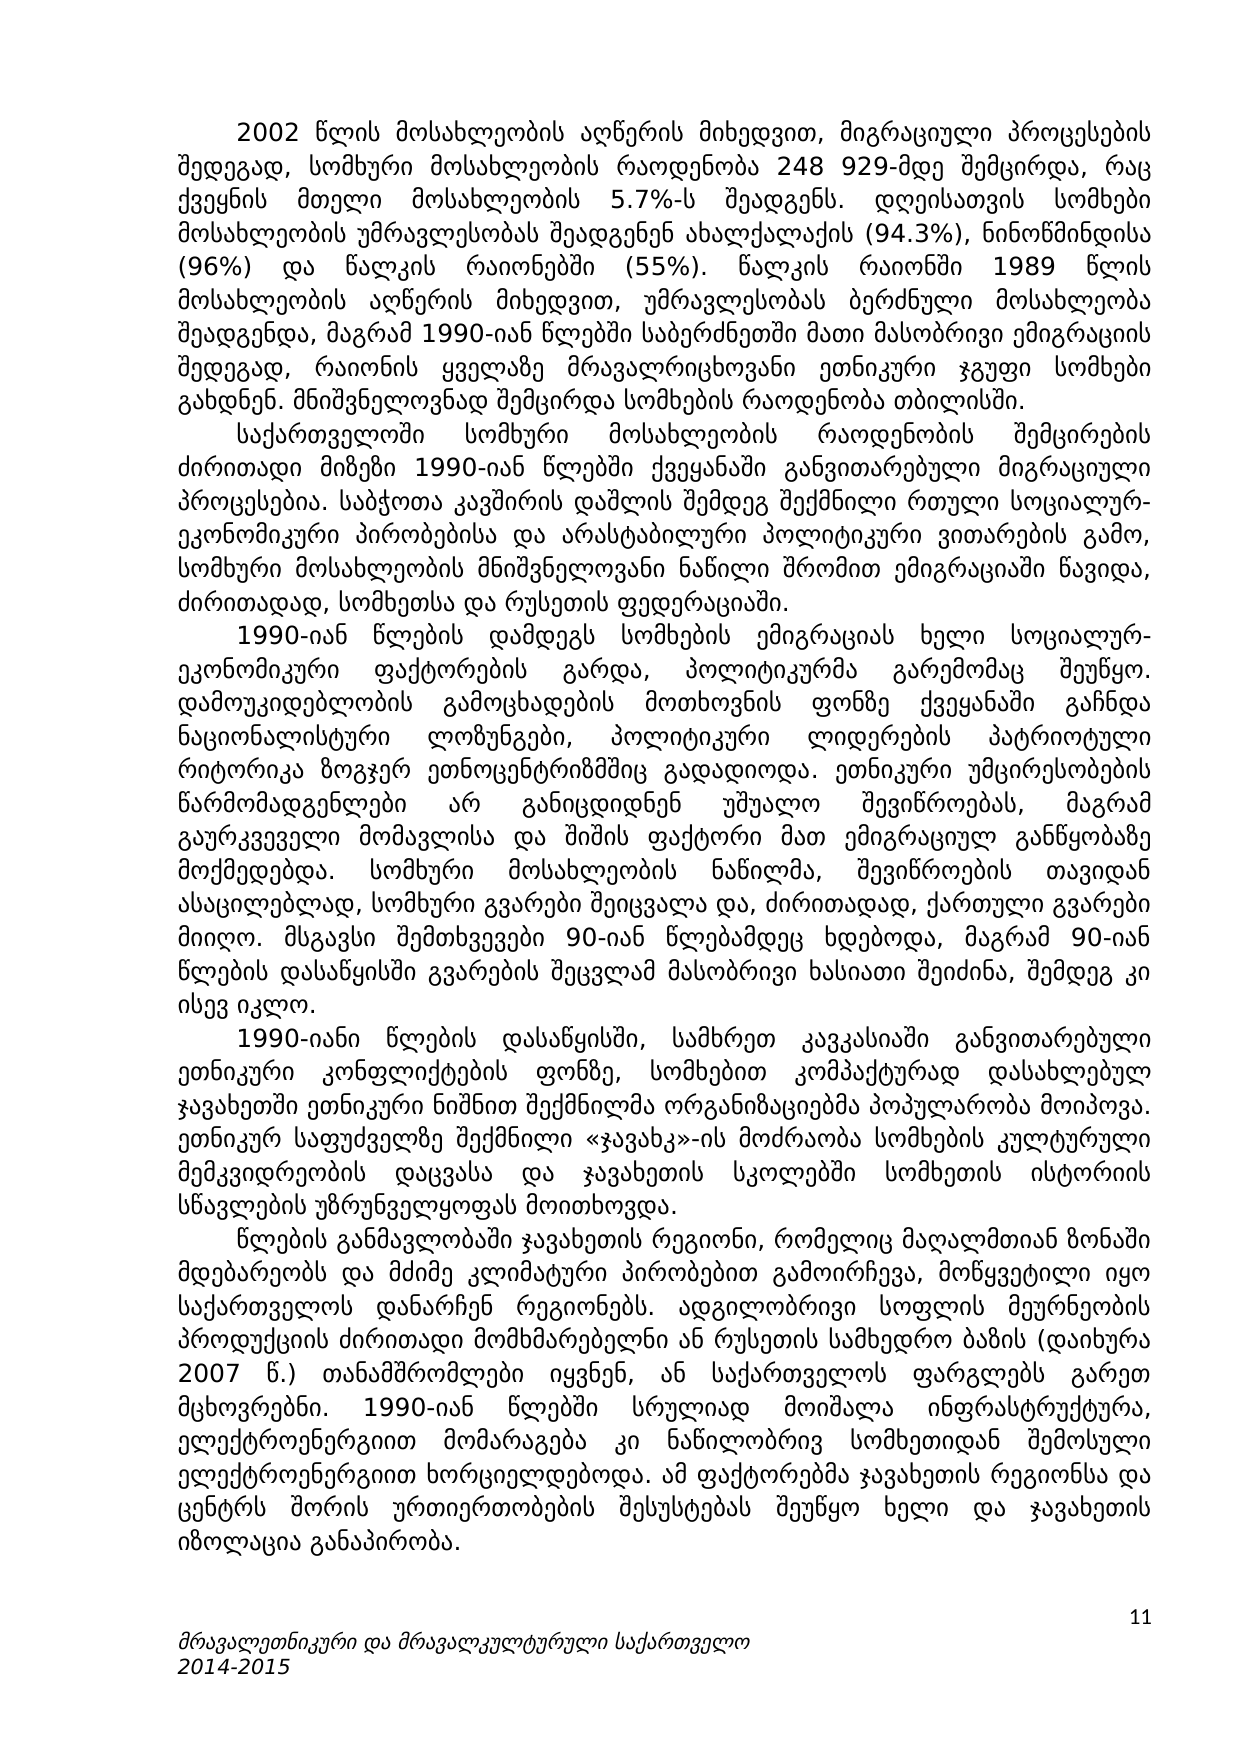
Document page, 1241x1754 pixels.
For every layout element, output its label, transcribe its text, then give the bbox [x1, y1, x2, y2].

text საქართველოში სომხური მოსახლეობის რაოდენობის შემცირების ძირითადი მიზეზი 1990-იან წლებში ქვეყანაში განვითარებული მიგრაციული პროცესებია. საბჭოთა კავშირის დაშლის შემდეგ შექმნილი რთული სოციალურ-ეკონომიკური პირობებისა და არასტაბილური პოლიტიკური ვითარების გამო, სომხური მოსახლეობის მნიშვნელოვანი ნაწილი შრომით ემიგრაციაში წავიდა, ძირითადად, სომხეთსა და რუსეთის ფედერაციაში. [177, 420, 1152, 617]
text 2002 წლის მოსახლეობის აღწერის მიხედვით, მიგრაციული პროცესების შედეგად, სომხური მოსახლეობის რაოდენობა 248 929-მდე შემცირდა, რაც ქვეყნის მთელი მოსახლეობის 5.7%-ს შეადგენს. დღეისათვის სომხები მოსახლეობის უმრავლესობას შეადგენენ ახალქალაქის (94.3%), ნინოწმინდისა (96%) და წალკის რაიონებში (55%). წალკის რაიონში 1989 წლის მოსახლეობის აღწერის მიხედვით, უმრავლესობას ბერძნული მოსახლეობა შეადგენდა, მაგრამ 1990-იან წლებში საბერძნეთში მათი მასობრივი ემიგრაციის შედეგად, რაიონის ყველაზე მრავალრიცხოვანი ეთნიკური ჯგუფი სომხები გახდნენ. მნიშვნელოვნად შემცირდა სომხების რაოდენობა თბილისში. [177, 118, 1152, 416]
text 1990-იანი წლების დასაწყისში, სამხრეთ კავკასიაში განვითარებული ეთნიკური კონფლიქტების ფონზე, სომხებით კომპაქტურად დასახლებულ ჯავახეთში ეთნიკური ნიშნით შექმნილმა ორგანიზაციებმა პოპულარობა მოიპოვა. ეთნიკურ საფუძველზე შექმნილი «ჯავახკ»-ის მოძრაობა სომხების კულტურული მემკვიდრეობის დაცვასა და ჯავახეთის სკოლებში სომხეთის ისტორიის სწავლების უზრუნველყოფას მოითხოვდა. [177, 1024, 1152, 1221]
text 1990-იან წლების დამდეგს სომხების ემიგრაციას ხელი სოციალურ-ეკონომიკური ფაქტორების გარდა, პოლიტიკურმა გარემომაც შეუწყო. დამოუკიდებლობის გამოცხადების მოთხოვნის ფონზე ქვეყანაში გაჩნდა ნაციონალისტური ლოზუნგები, პოლიტიკური ლიდერების პატრიოტული რიტორიკა ზოგჯერ ეთნოცენტრიზმშიც გადადიოდა. ეთნიკური უმცირესობების წარმომადგენლები არ განიცდიდნენ უშუალო შევიწროებას, მაგრამ გაურკვეველი მომავლისა და შიშის ფაქტორი მათ ემიგრაციულ განწყობაზე მოქმედებდა. სომხური მოსახლეობის ნაწილმა, შევიწროების თავიდან ასაცილებლად, სომხური გვარები შეიცვალა და, ძირითადად, ქართული გვარები მიიღო. მსგავსი შემთხვევები 90-იან წლებამდეც ხდებოდა, მაგრამ 90-იან წლების დასაწყისში გვარების შეცვლამ მასობრივი ხასიათი შეიძინა, შემდეგ კი ისევ იკლო. [177, 621, 1152, 1019]
text წლების განმავლობაში ჯავახეთის რეგიონი, რომელიც მაღალმთიან ზონაში მდებარეობს და მძიმე კლიმატური პირობებით გამოირჩევა, მოწყვეტილი იყო საქართველოს დანარჩენ რეგიონებს. ადგილობრივი სოფლის მეურნეობის პროდუქციის ძირითადი მომხმარებელნი ან რუსეთის სამხედრო ბაზის (დაიხურა 2007 წ.) თანამშრომლები იყვნენ, ან საქართველოს ფარგლებს გარეთ მცხოვრებნი. 1990-იან წლებში სრულიად მოიშალა ინფრასტრუქტურა, ელექტროენერგიით მომარაგება კი ნაწილობრივ სომხეთიდან შემოსული ელექტროენერგიით ხორციელდებოდა. ამ ფაქტორებმა ჯავახეთის რეგიონსა და ცენტრს შორის ურთიერთობების შესუსტებას შეუწყო ხელი და ჯავახეთის იზოლაცია განაპირობა. [177, 1225, 1152, 1556]
